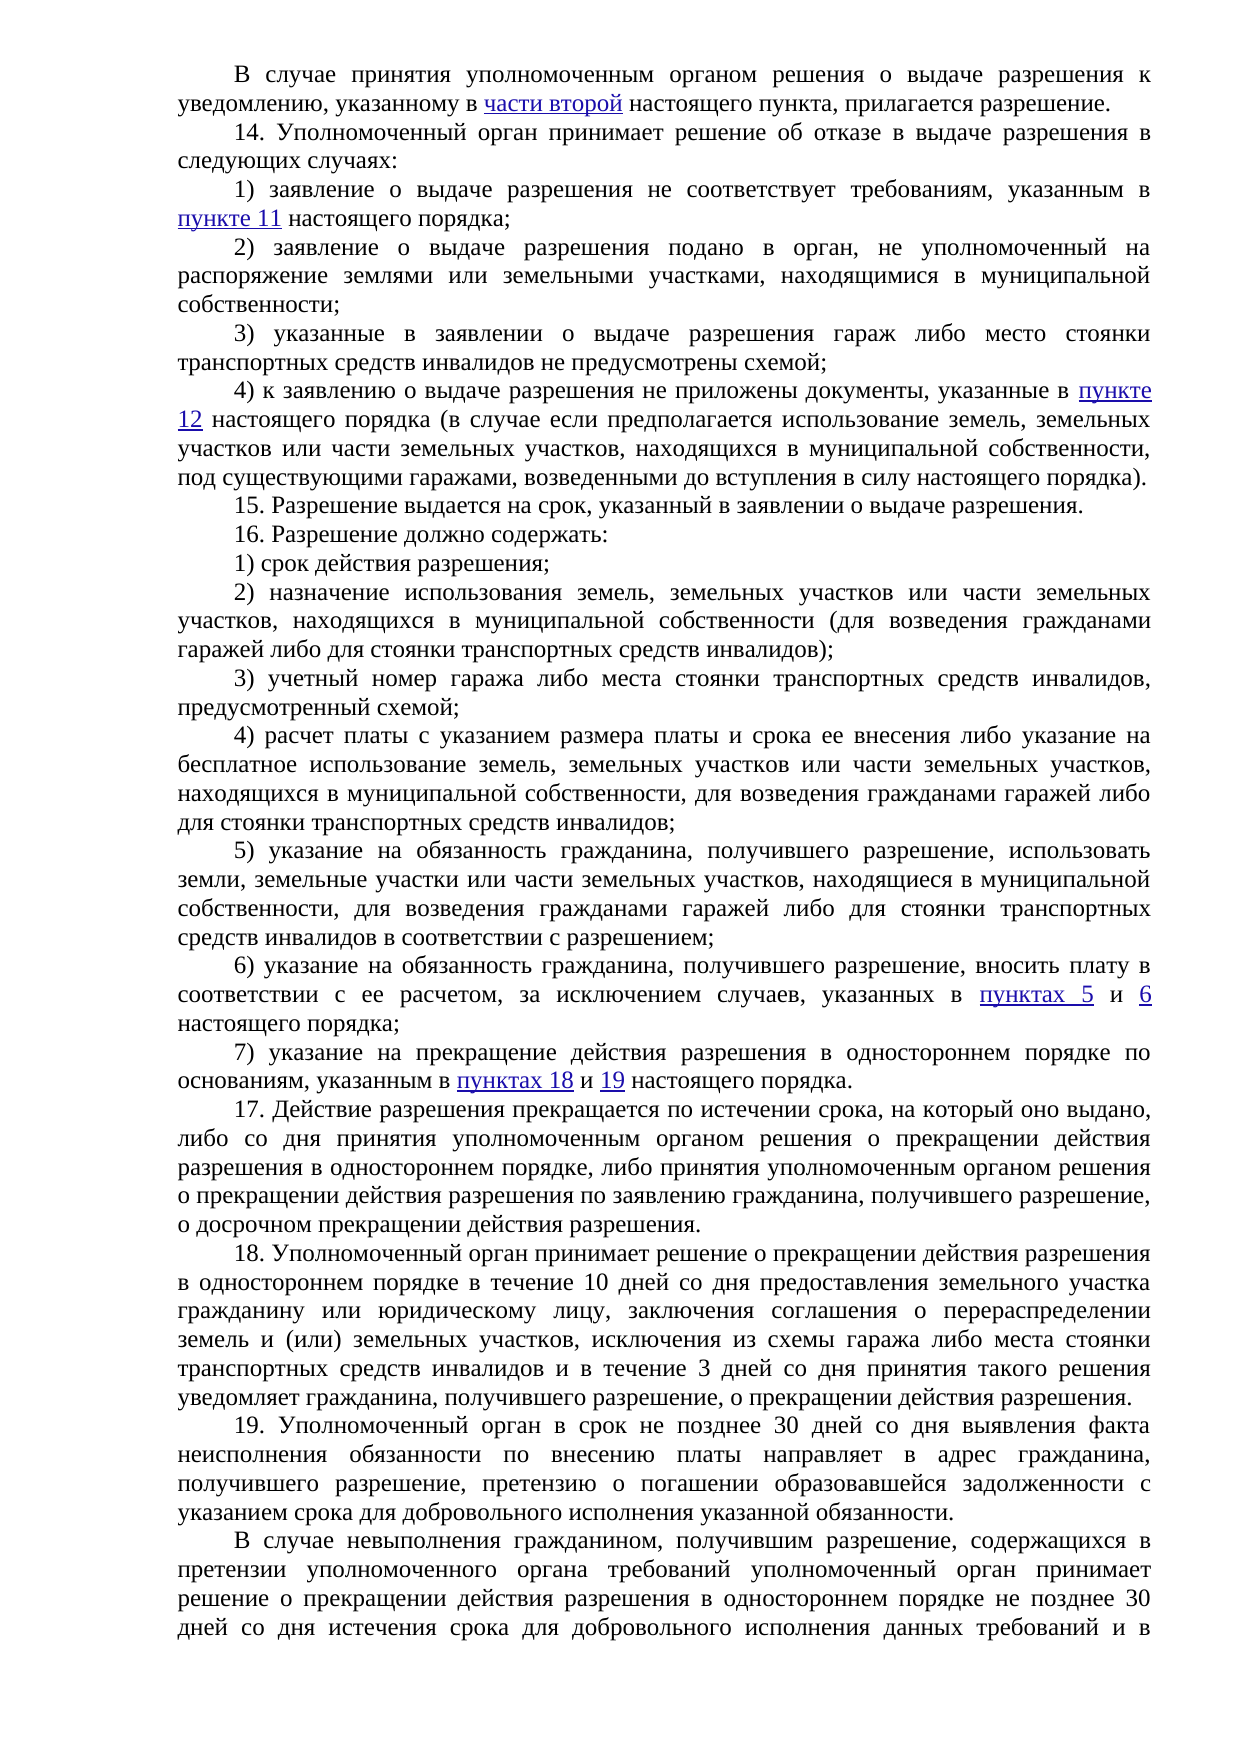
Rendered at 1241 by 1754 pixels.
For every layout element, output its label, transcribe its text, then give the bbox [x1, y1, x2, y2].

text 2) заявление о выдаче разрешения подано в орган, не уполномоченный на распоряжение землями или земельными участками, находящимися в муниципальной собственности; [177, 232, 1152, 318]
text 14. Уполномоченный орган принимает решение об отказе в выдаче разрешения в следующих случаях: [177, 117, 1152, 174]
text 4) к заявлению о выдаче разрешения не приложены документы, указанные в пункте 12 настоящего порядка (в случае если предполагается использование земель, земельных участков или части земельных участков, находящихся в муниципальной собственности, под существующими гаражами, возведенными до вступления в силу настоящего порядка). [177, 375, 1152, 490]
text 16. Разрешение должно содержать: [177, 519, 1152, 548]
text 17. Действие разрешения прекращается по истечении срока, на который оно выдано, либо со дня принятия уполномоченным органом решения о прекращении действия разрешения в одностороннем порядке, либо принятия уполномоченным органом решения о прекращении действия разрешения по заявлению гражданина, получившего разрешение, о досрочном прекращении действия разрешения. [177, 1094, 1152, 1238]
text 5) указание на обязанность гражданина, получившего разрешение, использовать земли, земельные участки или части земельных участков, находящиеся в муниципальной собственности, для возведения гражданами гаражей либо для стоянки транспортных средств инвалидов в соответствии с разрешением; [177, 835, 1152, 950]
text 1) заявление о выдаче разрешения не соответствует требованиям, указанным в пункте 11 настоящего порядка; [177, 174, 1152, 232]
text 6) указание на обязанность гражданина, получившего разрешение, вносить плату в соответствии с ее расчетом, за исключением случаев, указанных в пунктах 5 и 6 настоящего порядка; [177, 950, 1152, 1037]
text В случае принятия уполномоченным органом решения о выдаче разрешения к уведомлению, указанному в части второй настоящего пункта, прилагается разрешение. [177, 59, 1152, 117]
text 19. Уполномоченный орган в срок не позднее 30 дней со дня выявления факта неисполнения обязанности по внесению платы направляет в адрес гражданина, получившего разрешение, претензию о погашении образовавшейся задолженности с указанием срока для добровольного исполнения указанной обязанности. [177, 1410, 1152, 1525]
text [177, 1525, 1152, 1640]
text 7) указание на прекращение действия разрешения в одностороннем порядке по основаниям, указанным в пунктах 18 и 19 настоящего порядка. [177, 1037, 1152, 1094]
text 3) учетный номер гаража либо места стоянки транспортных средств инвалидов, предусмотренный схемой; [177, 663, 1152, 720]
text 1) срок действия разрешения; [177, 548, 1152, 577]
text 15. Разрешение выдается на срок, указанный в заявлении о выдаче разрешения. [177, 490, 1152, 519]
text 4) расчет платы с указанием размера платы и срока ее внесения либо указание на бесплатное использование земель, земельных участков или части земельных участков, находящихся в муниципальной собственности, для возведения гражданами гаражей либо для стоянки транспортных средств инвалидов; [177, 720, 1152, 835]
text 3) указанные в заявлении о выдаче разрешения гараж либо место стоянки транспортных средств инвалидов не предусмотрены схемой; [177, 318, 1152, 375]
text 18. Уполномоченный орган принимает решение о прекращении действия разрешения в одностороннем порядке в течение 10 дней со дня предоставления земельного участка гражданину или юридическому лицу, заключения соглашения о перераспределении земель и (или) земельных участков, исключения из схемы гаража либо места стоянки транспортных средств инвалидов и в течение 3 дней со дня принятия такого решения уведомляет гражданина, получившего разрешение, о прекращении действия разрешения. [177, 1238, 1152, 1410]
text 2) назначение использования земель, земельных участков или части земельных участков, находящихся в муниципальной собственности (для возведения гражданами гаражей либо для стоянки транспортных средств инвалидов); [177, 577, 1152, 663]
